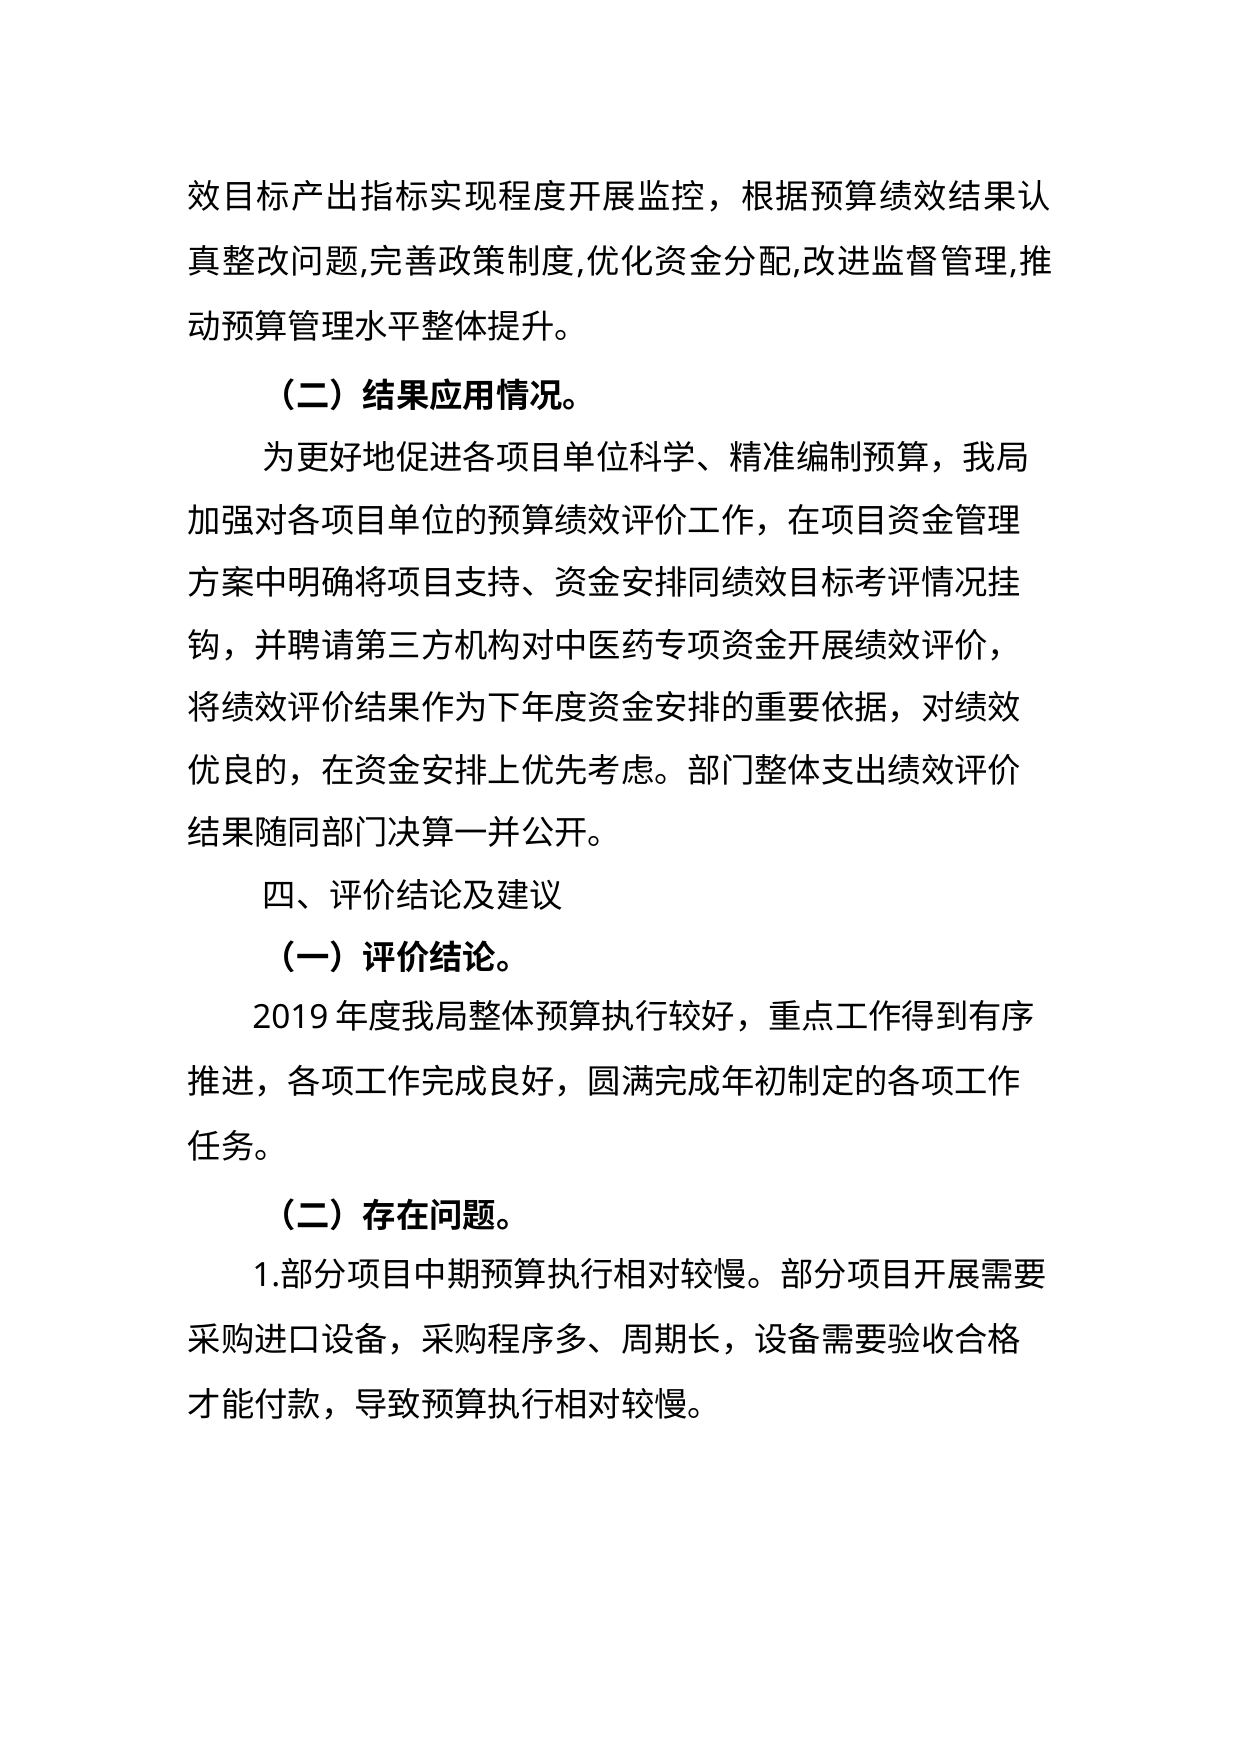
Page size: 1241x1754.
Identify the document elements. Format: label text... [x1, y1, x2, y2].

text 四、评价结论及建议 [187, 857, 1053, 919]
text 1.部分项目中期预算执行相对较慢。部分项目开展需要采购进口设备，采购程序多、周期长，设备需要验收合格才能付款，导致预算执行相对较慢。 [187, 1239, 1053, 1434]
text 2019年度我局整体预算执行较好，重点工作得到有序推进，各项工作完成良好，圆满完成年初制定的各项工作任务。 [187, 982, 1053, 1177]
text （二）存在问题。 [187, 1177, 1053, 1239]
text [187, 162, 1053, 357]
text （二）结果应用情况。 [187, 357, 1053, 419]
text 为更好地促进各项目单位科学、精准编制预算，我局加强对各项目单位的预算绩效评价工作，在项目资金管理方案中明确将项目支持、资金安排同绩效目标考评情况挂钩，并聘请第三方机构对中医药专项资金开展绩效评价，将绩效评价结果作为下年度资金安排的重要依据，对绩效优良的，在资金安排上优先考虑。部门整体支出绩效评价结果随同部门决算一并公开。 [187, 419, 1053, 857]
text （一）评价结论。 [187, 919, 1053, 982]
